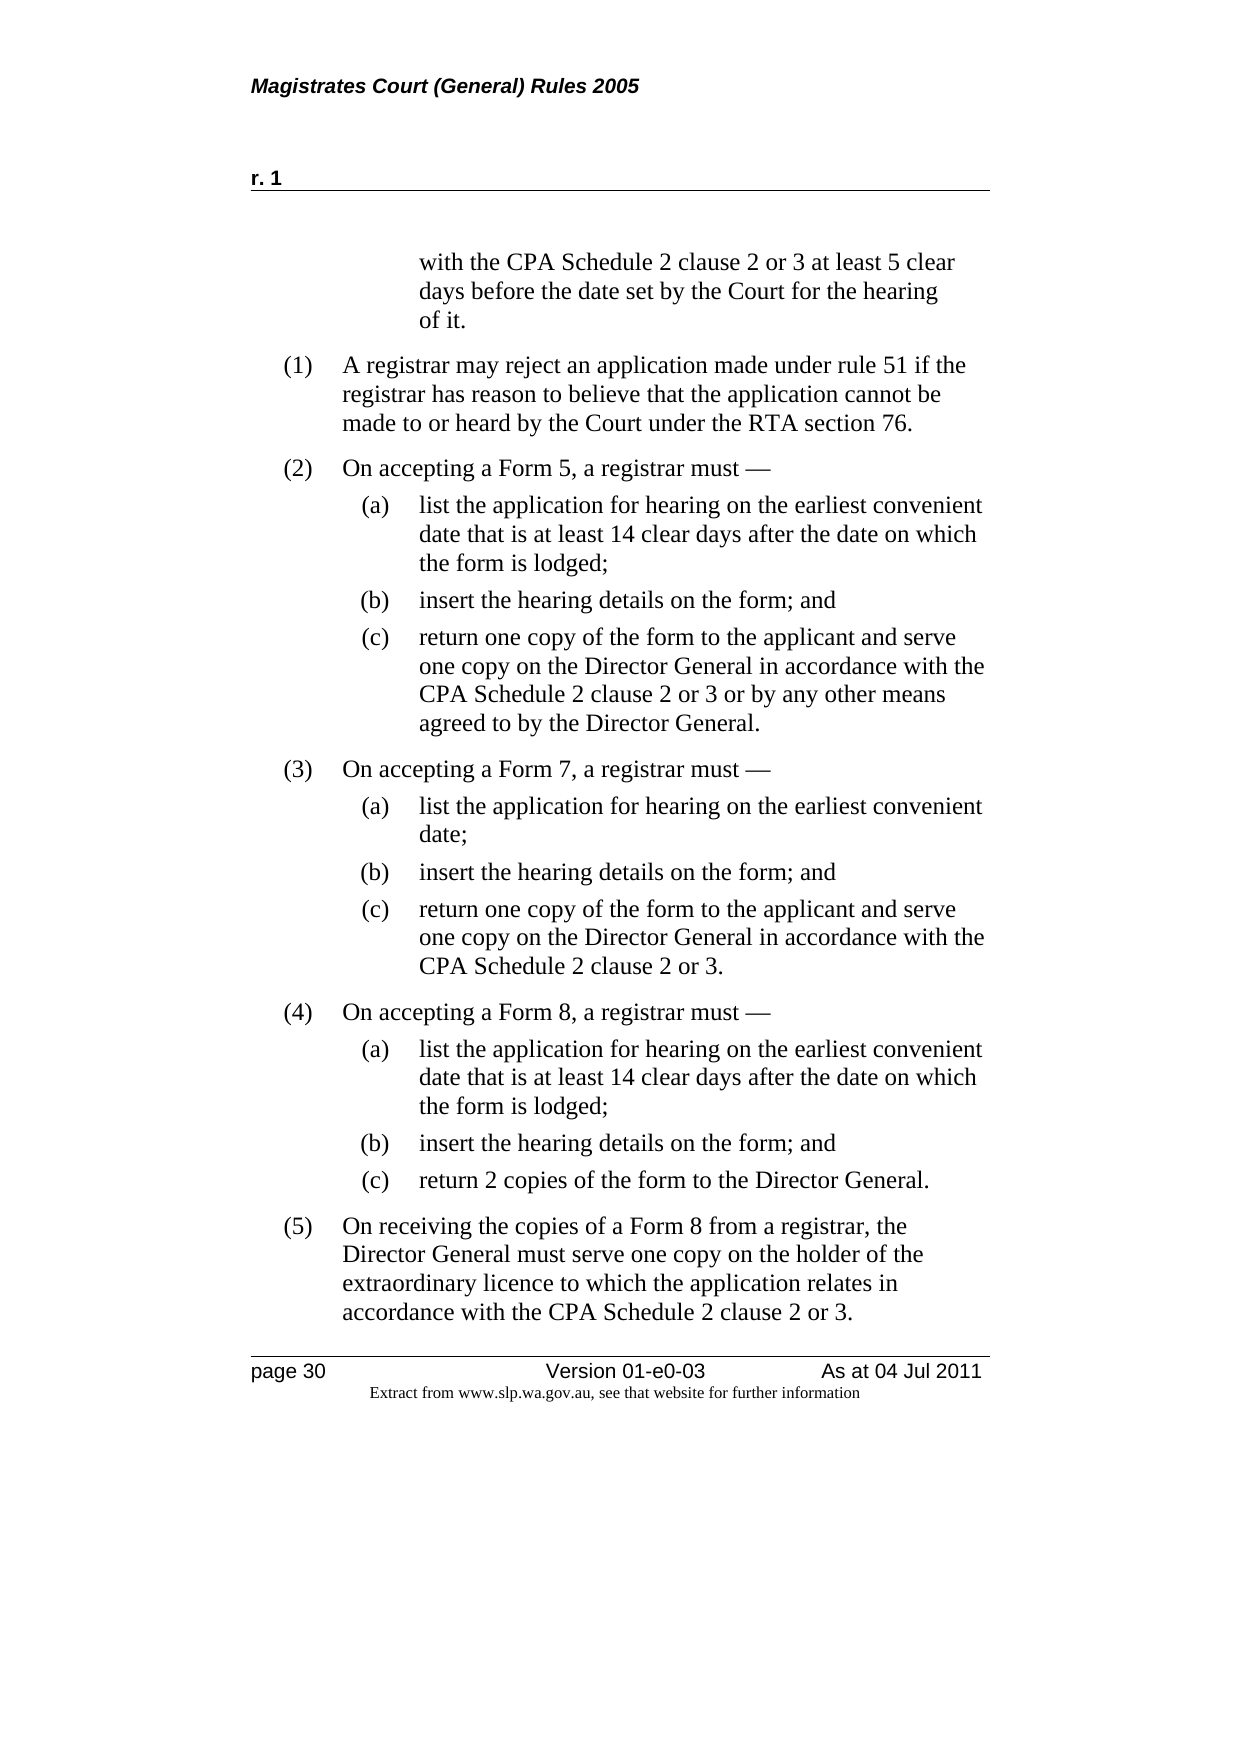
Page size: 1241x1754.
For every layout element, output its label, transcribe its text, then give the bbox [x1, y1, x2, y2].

text (4) On accepting a Form 8, a registrar must — [251, 997, 990, 1025]
text (5) On receiving the copies of a Form 8 from a registrar, the Director General must serve one copy on the holder of the extraordinary licence to which the application relates in accordance with the CPA Schedule 2 clause 2 or 3. [251, 1211, 990, 1326]
text (a) list the application for hearing on the earliest convenient date that is at least 14 clear days after the date on which the form is lodged; [251, 490, 990, 577]
text (b) insert the hearing details on the form; and [251, 857, 990, 885]
text (a) list the application for hearing on the earliest convenient date that is at least 14 clear days after the date on which the form is lodged; [251, 1034, 990, 1120]
text (b) insert the hearing details on the form; and [251, 1128, 990, 1157]
text (c) return 2 copies of the form to the Director General. [251, 1165, 990, 1194]
text (c) return one copy of the form to the applicant and serve one copy on the Director General in accordance with the CPA Schedule 2 clause 2 or 3. [251, 894, 990, 980]
text (a) list the application for hearing on the earliest convenient date; [251, 791, 990, 848]
text (2) On accepting a Form 5, a registrar must — [251, 453, 990, 482]
text (1) A registrar may reject an application made under rule 51 if the registrar has reason to believe that the application cannot be made to or heard by the Court under the RTA section 76. [251, 350, 990, 437]
text (b) insert the hearing details on the form; and [251, 585, 990, 614]
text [251, 247, 990, 334]
text (c) return one copy of the form to the applicant and serve one copy on the Director General in accordance with the CPA Schedule 2 clause 2 or 3 or by any other means agreed to by the Director General. [251, 622, 990, 737]
text (3) On accepting a Form 7, a registrar must — [251, 754, 990, 782]
